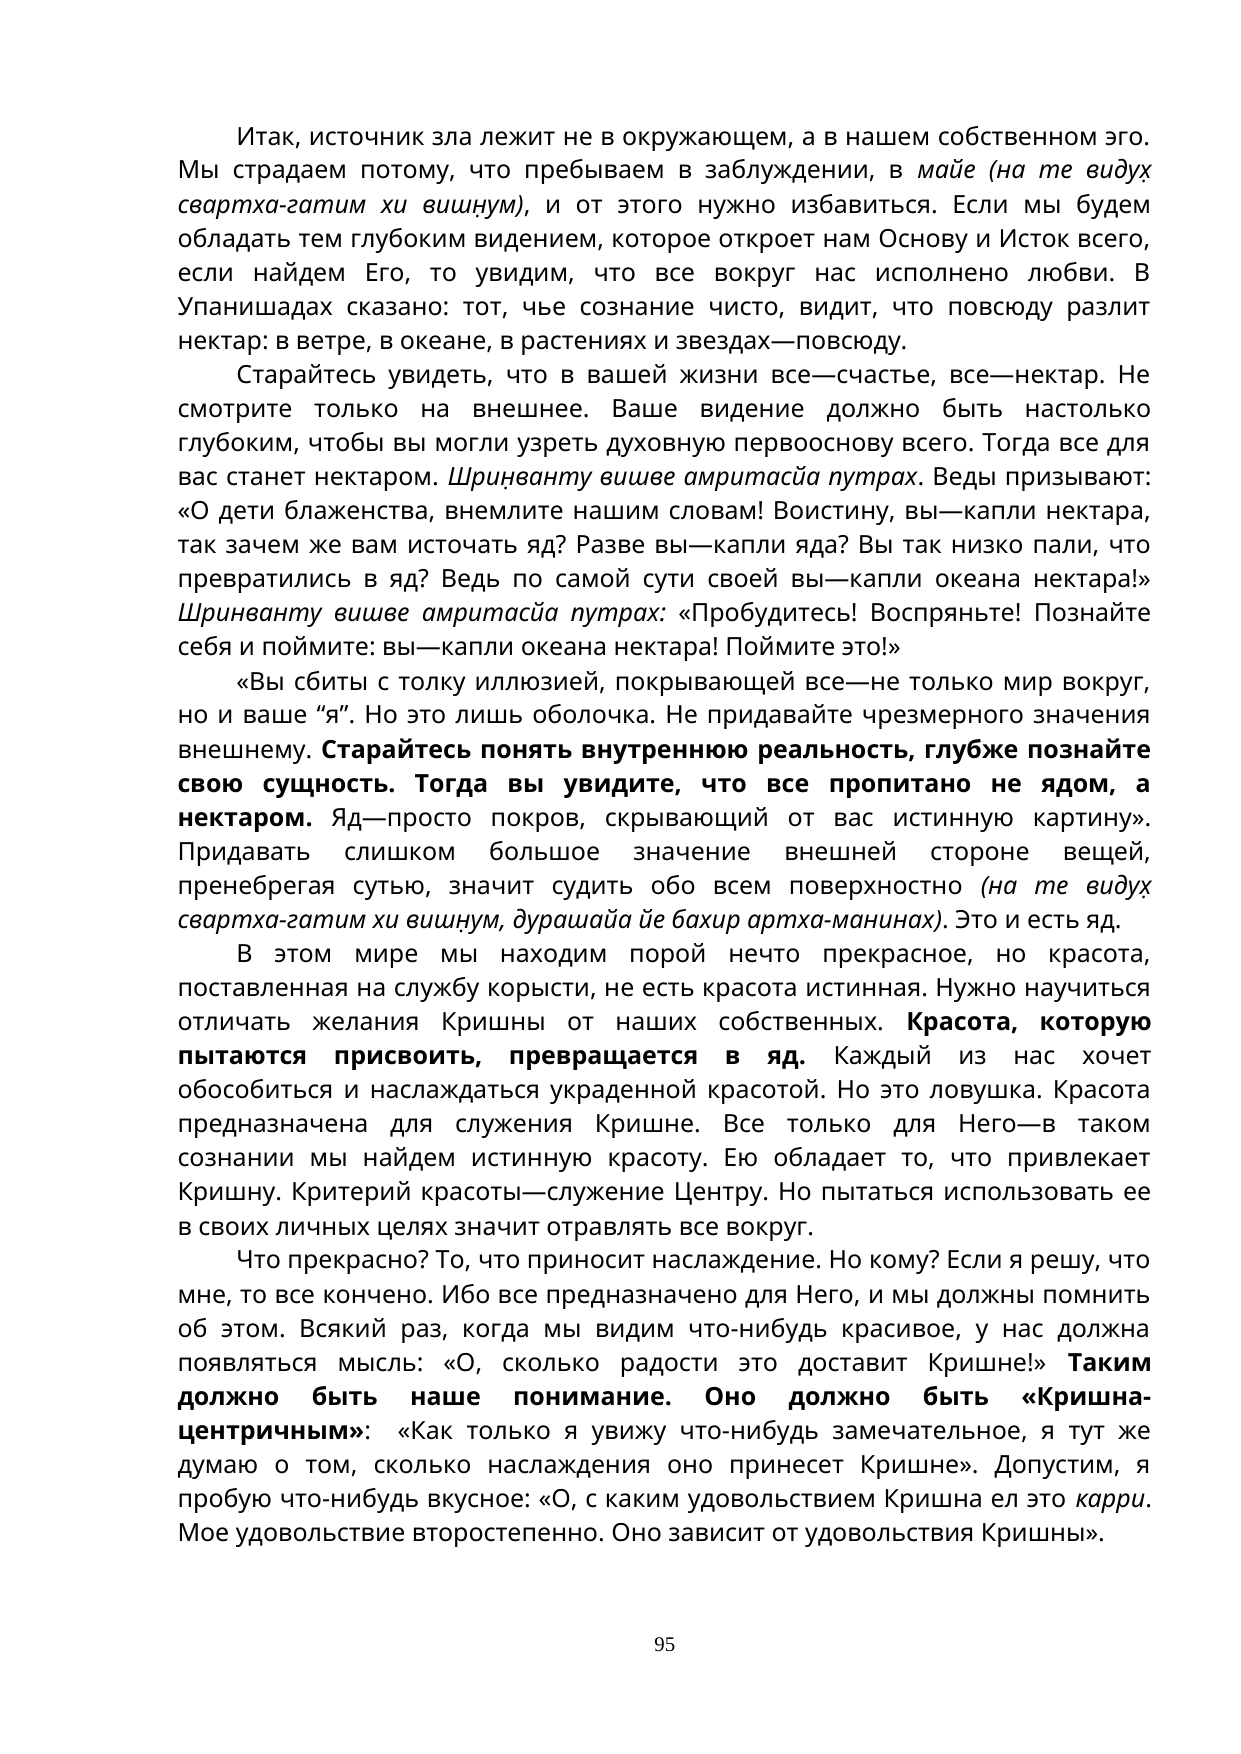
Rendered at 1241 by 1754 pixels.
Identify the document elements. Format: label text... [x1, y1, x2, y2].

text «Вы сбиты с толку иллюзией, покрывающей все—не только мир вокруг, но и ваше “я”. Но это лишь оболочка. Не придавайте чрезмерного значения внешнему. Старайтесь понять внутреннюю реальность, глубже познайте свою сущность. Тогда вы увидите, что все пропитано не ядом, а нектаром. Яд—просто покров, скрывающий от вас истинную картину». Придавать слишком большое значение внешней стороне вещей, пренебрегая сутью, значит судить обо всем поверхностно (на те видух̣ свартха-гатим хи вишн̣ум, дурашайа йе бахир артха-манинах). Это и есть яд. [177, 663, 1152, 936]
text В этом мире мы находим порой нечто прекрасное, но красота, поставленная на службу корысти, не есть красота истинная. Нужно научиться отличать желания Кришны от наших собственных. Красота, которую пытаются присвоить, превращается в яд. Каждый из нас хочет обособиться и наслаждаться украденной красотой. Но это ловушка. Красота предназначена для служения Кришне. Все только для Него—в таком сознании мы найдем истинную красоту. Ею обладает то, что привлекает Кришну. Критерий красоты—служение Центру. Но пытаться использовать ее в своих личных целях значит отравлять все вокруг. [177, 936, 1152, 1242]
text Итак, источник зла лежит не в окружающем, а в нашем собственном эго. Мы страдаем потому, что пребываем в заблуждении, в майе (на те видух̣ свартха-гатим хи вишн̣ум), и от этого нужно избавиться. Если мы будем обладать тем глубоким видением, которое откроет нам Основу и Исток всего, если найдем Его, то увидим, что все вокруг нас исполнено любви. В Упанишадах сказано: тот, чье сознание чисто, видит, что повсюду разлит нектар: в ветре, в океане, в растениях и звездах—повсюду. [177, 118, 1152, 357]
text Что прекрасно? То, что приносит наслаждение. Но кому? Если я решу, что мне, то все кончено. Ибо все предназначено для Него, и мы должны помнить об этом. Всякий раз, когда мы видим что-нибудь красивое, у нас должна появляться мысль: «О, сколько радости это доставит Кришне!» Таким должно быть наше понимание. Оно должно быть «Кришна-центричным»: «Как только я увижу что-нибудь замечательное, я тут же думаю о том, сколько наслаждения оно принесет Кришне». Допустим, я пробую что-нибудь вкусное: «О, с каким удовольствием Кришна ел это карри. Мое удовольствие второстепенно. Оно зависит от удовольствия Кришны». [177, 1242, 1152, 1549]
text Старайтесь увидеть, что в вашей жизни все—счастье, все—нектар. Не смотрите только на внешнее. Ваше видение должно быть настолько глубоким, чтобы вы могли узреть духовную первооснову всего. Тогда все для вас станет нектаром. Шрин̣ванту вишве амритасйа путрах. Веды призывают: «О дети блаженства, внемлите нашим словам! Воистину, вы—капли нектара, так зачем же вам источать яд? Разве вы—капли яда? Вы так низко пали, что превратились в яд? Ведь по самой сути своей вы—капли океана нектара!» Шринванту вишве амритасйа путрах: «Пробудитесь! Воспряньте! Познайте себя и поймите: вы—капли океана нектара! Поймите это!» [177, 357, 1152, 663]
